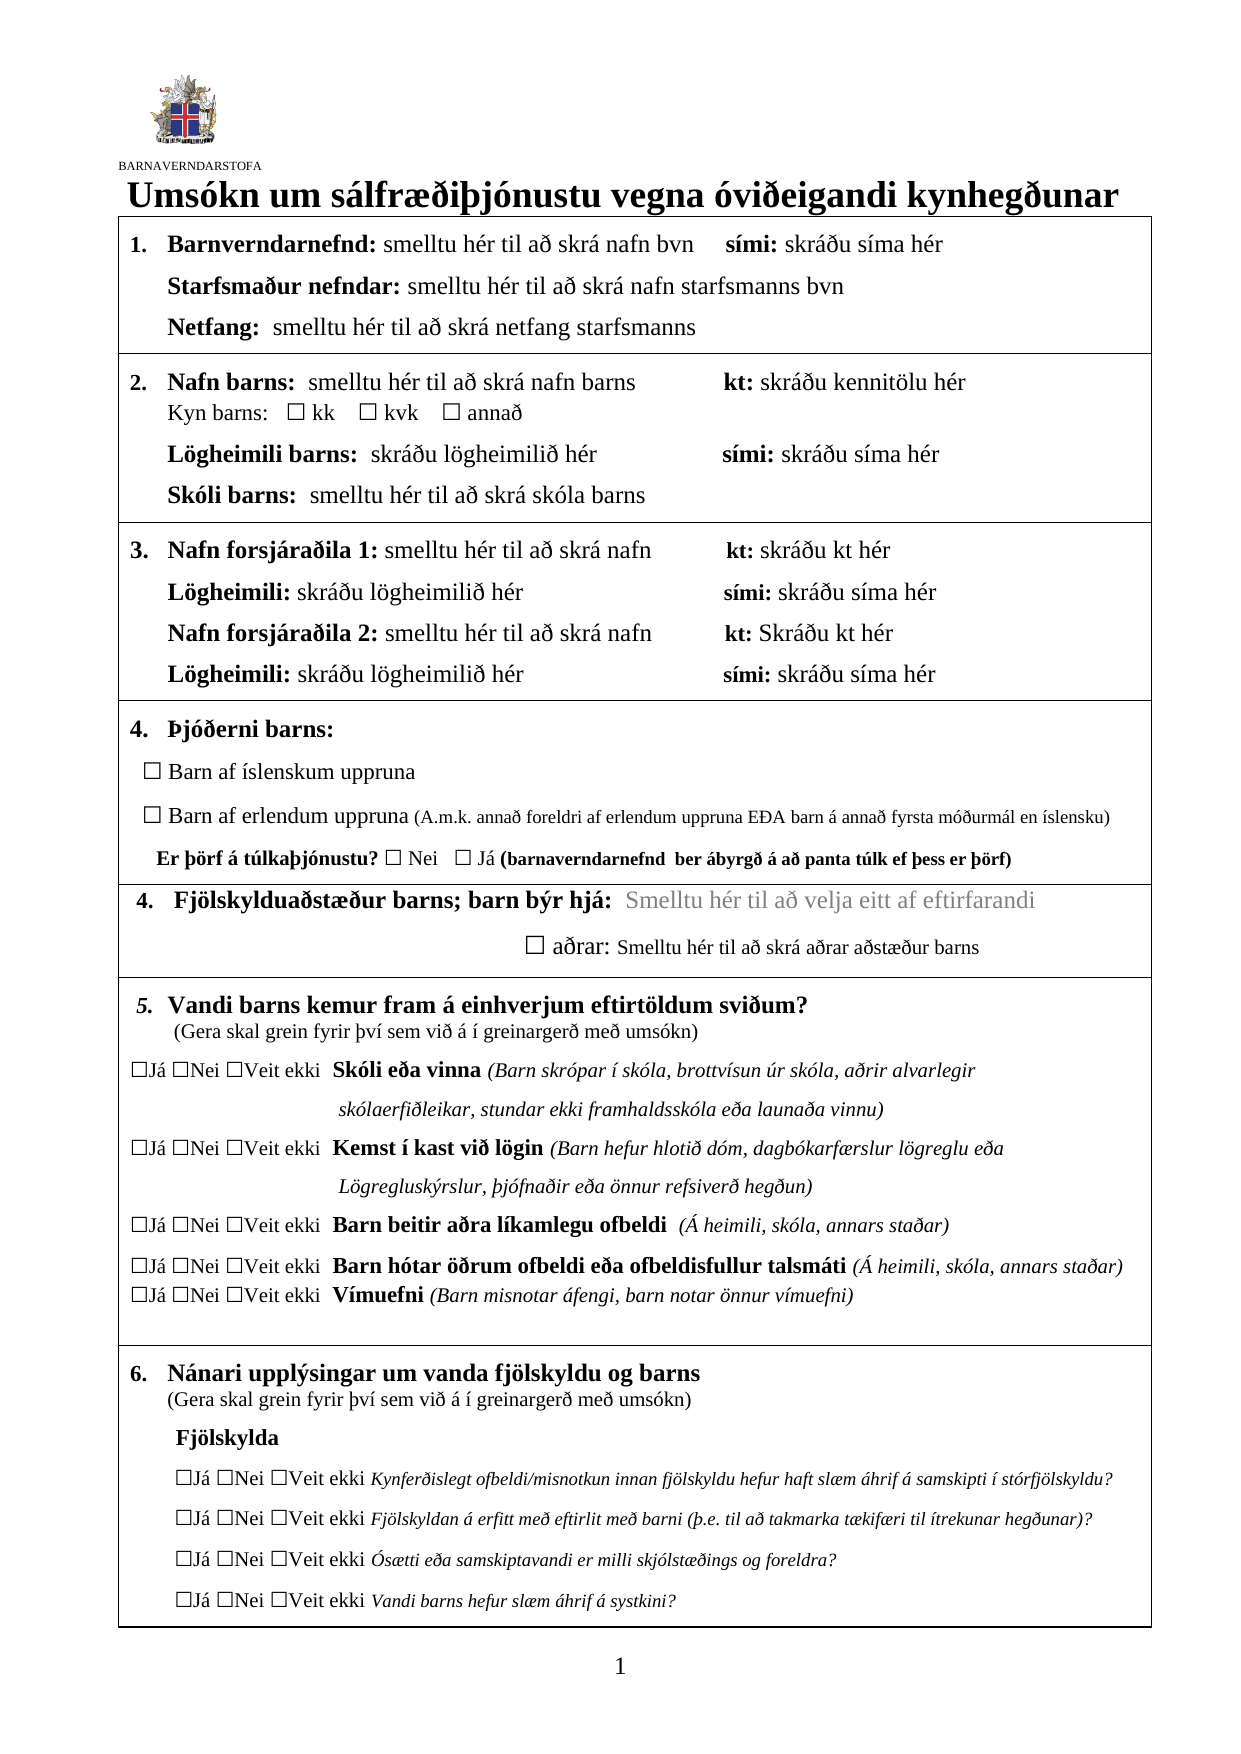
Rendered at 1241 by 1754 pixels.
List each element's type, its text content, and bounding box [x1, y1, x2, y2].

text Umsókn um sálfræðiþjónustu vegna óviðeigandi kynhegðunar [118, 173, 1122, 216]
table_cell Vandi barns kemur fram á einhverjum eftirtöldum sviðum? (Gera skal grein fyrir því sem við á í greinargerð með umsókn) Já Nei Veit ekki Skóli eða vinna (Barn skrópar í skóla, brottvísun úr skóla, aðrir alvarlegir skólaerfiðleikar, stundar ekki framhaldsskóla eða launaða vinnu) Já Nei Veit ekki Kemst í kast við lögin (Barn hefur hlotið dóm, dagbókarfærslur lögreglu eða Lögregluskýrslur, þjófnaðir eða önnur refsiverð hegðun) Já Nei Veit ekki Barn beitir aðra líkamlegu ofbeldi (Á heimili, skóla, annars staðar) Já Nei Veit ekki Barn hótar öðrum ofbeldi eða ofbeldisfullur talsmáti (Á heimili, skóla, annars staðar) Já Nei Veit ekki Vímuefni (Barn misnotar áfengi, barn notar önnur vímuefni) [119, 978, 1151, 1345]
table_cell Fjölskylduaðstæður barns; barn býr hjá: aðrar: [119, 885, 1151, 977]
table_cell Nafn forsjáraðila 1: kt: Lögheimili: sími: Nafn forsjáraðila 2: kt: Lögheimili: sími: [119, 523, 1151, 700]
table_cell Þjóðerni barns: Barn af íslenskum uppruna Barn af erlendum uppruna (A.m.k. annað foreldri af erlendum uppruna EÐA barn á annað fyrsta móðurmál en íslensku) Er þörf á túlkaþjónustu? Nei Já (barnaverndarnefnd ber ábyrgð á að panta túlk ef þess er þörf) [119, 701, 1151, 884]
table_header Barnverndarnefnd: sími: Starfsmaður nefndar: Netfang: [119, 217, 1151, 353]
table_cell Nafn barns: kt: Kyn barns: kk kvk annað Lögheimili barns: sími: Skóli barns: [119, 354, 1151, 522]
picture [146, 73, 220, 145]
